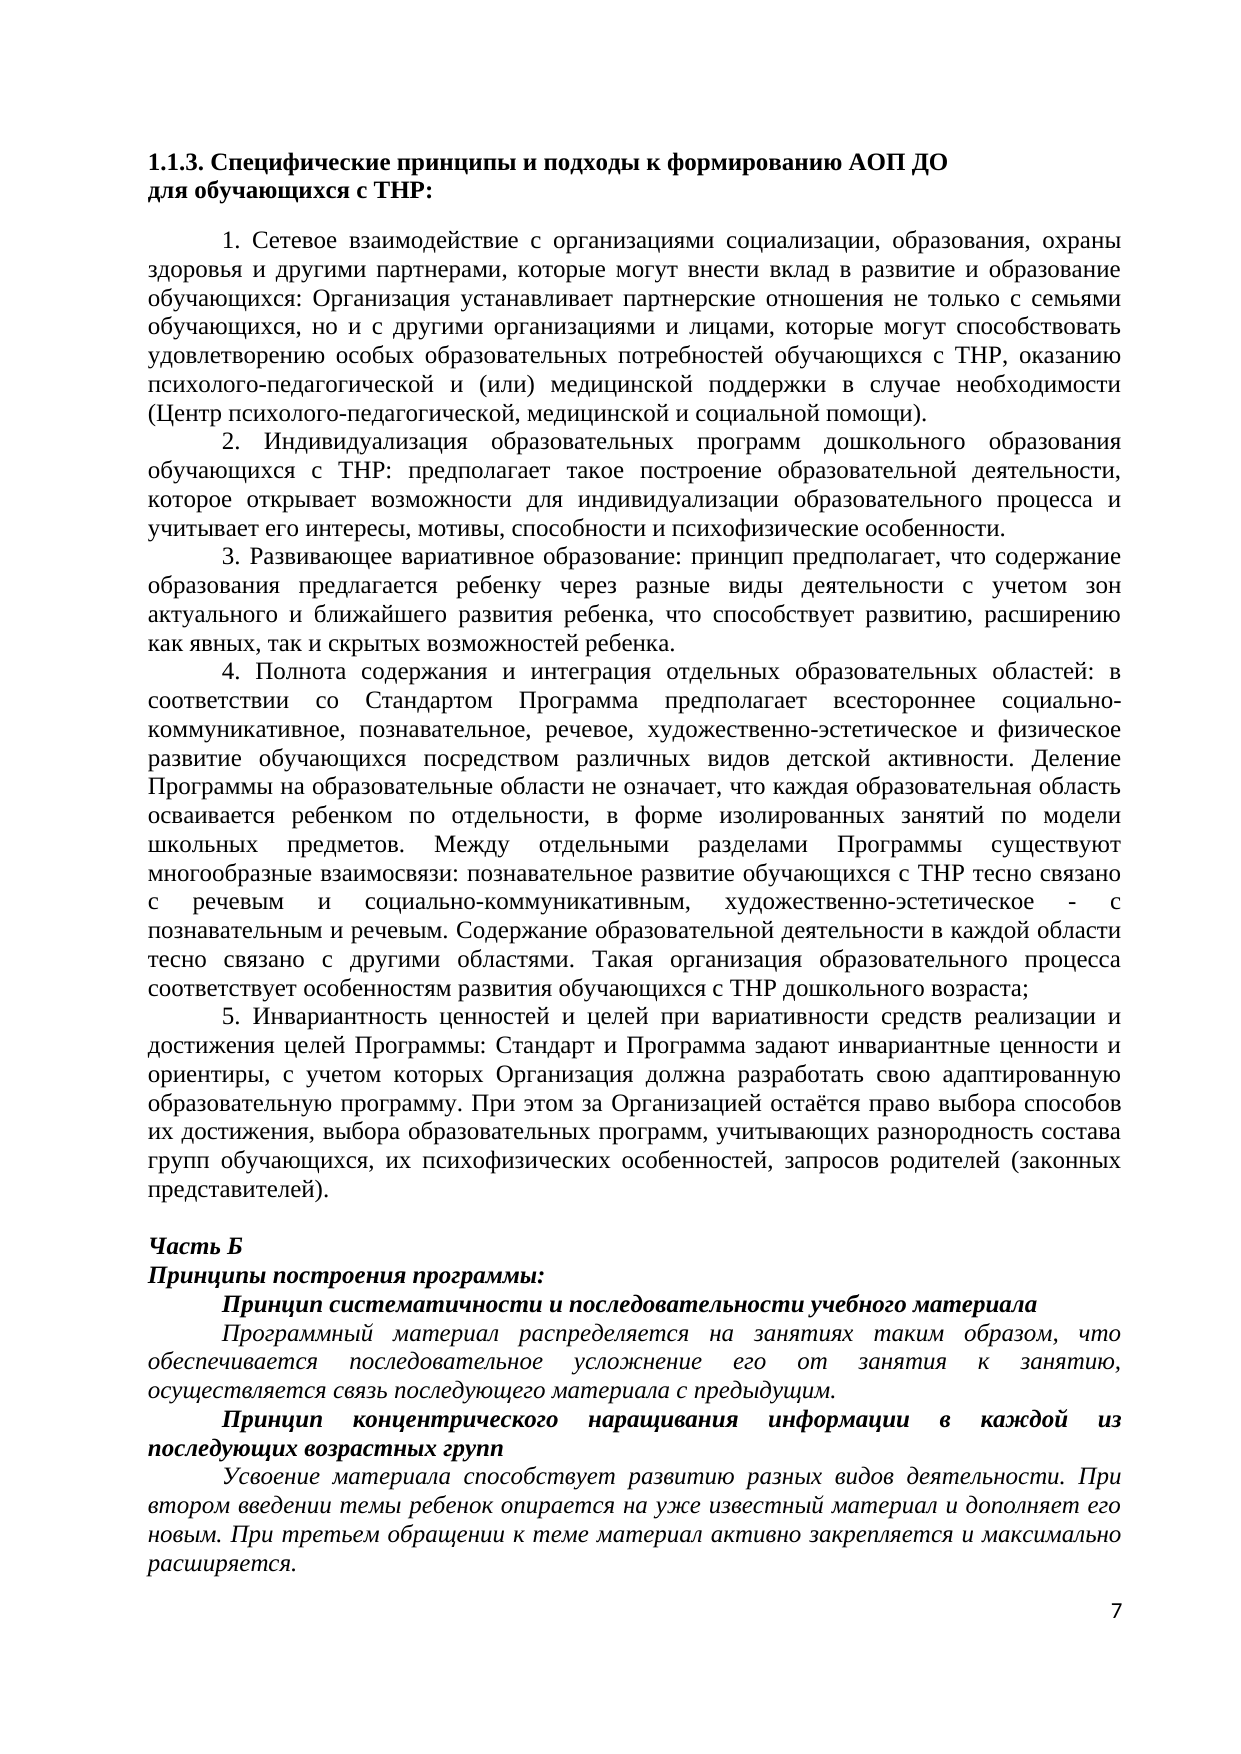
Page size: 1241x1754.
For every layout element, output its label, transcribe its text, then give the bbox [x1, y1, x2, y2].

text Принцип систематичности и последовательности учебного материала [148, 1289, 1122, 1318]
text для обучающихся с ТНР: [148, 176, 1122, 204]
text 4. Полнота содержания и интеграция отдельных образовательных областей: в соответствии со Стандартом Программа предполагает всестороннее социально-коммуникативное, познавательное, речевое, художественно-эстетическое и физическое развитие обучающихся посредством различных видов детской активности. Деление Программы на образовательные области не означает, что каждая образовательная область осваивается ребенком по отдельности, в форме изолированных занятий по модели школьных предметов. Между отдельными разделами Программы существуют многообразные взаимосвязи: познавательное развитие обучающихся с ТНР тесно связано с речевым и социально-коммуникативным, художественно-эстетическое - с познавательным и речевым. Содержание образовательной деятельности в каждой области тесно связано с другими областями. Такая организация образовательного процесса соответствует особенностям развития обучающихся с ТНР дошкольного возраста; [148, 656, 1122, 1001]
text 5. Инвариантность ценностей и целей при вариативности средств реализации и достижения целей Программы: Стандарт и Программа задают инвариантные ценности и ориентиры, с учетом которых Организация должна разработать свою адаптированную образовательную программу. При этом за Организацией остаётся право выбора способов их достижения, выбора образовательных программ, учитывающих разнородность состава групп обучающихся, их психофизических особенностей, запросов родителей (законных представителей). [148, 1001, 1122, 1203]
text 1. Сетевое взаимодействие с организациями социализации, образования, охраны здоровья и другими партнерами, которые могут внести вклад в развитие и образование обучающихся: Организация устанавливает партнерские отношения не только с семьями обучающихся, но и с другими организациями и лицами, которые могут способствовать удовлетворению особых образовательных потребностей обучающихся с ТНР, оказанию психолого-педагогической и (или) медицинской поддержки в случае необходимости (Центр психолого-педагогической, медицинской и социальной помощи). [148, 225, 1122, 426]
text Усвоение материала способствует развитию разных видов деятельности. При втором введении темы ребенок опирается на уже известный материал и дополняет его новым. При третьем обращении к теме материал активно закрепляется и максимально расширяется. [148, 1461, 1122, 1576]
text 2. Индивидуализация образовательных программ дошкольного образования обучающихся с ТНР: предполагает такое построение образовательной деятельности, которое открывает возможности для индивидуализации образовательного процесса и учитывает его интересы, мотивы, способности и психофизические особенности. [148, 426, 1122, 541]
text Принципы построения программы: [148, 1260, 1122, 1289]
text Программный материал распределяется на занятиях таким образом, что обеспечивается последовательное усложнение его от занятия к занятию, осуществляется связь последующего материала с предыдущим. [148, 1318, 1122, 1404]
text Часть Б [148, 1231, 1122, 1260]
text Принцип концентрического наращивания информации в каждой из последующих возрастных групп [148, 1404, 1122, 1461]
text 1.1.3. Специфические принципы и подходы к формированию АОП ДО [148, 147, 1122, 176]
text 3. Развивающее вариативное образование: принцип предполагает, что содержание образования предлагается ребенку через разные виды деятельности с учетом зон актуального и ближайшего развития ребенка, что способствует развитию, расширению как явных, так и скрытых возможностей ребенка. [148, 541, 1122, 656]
